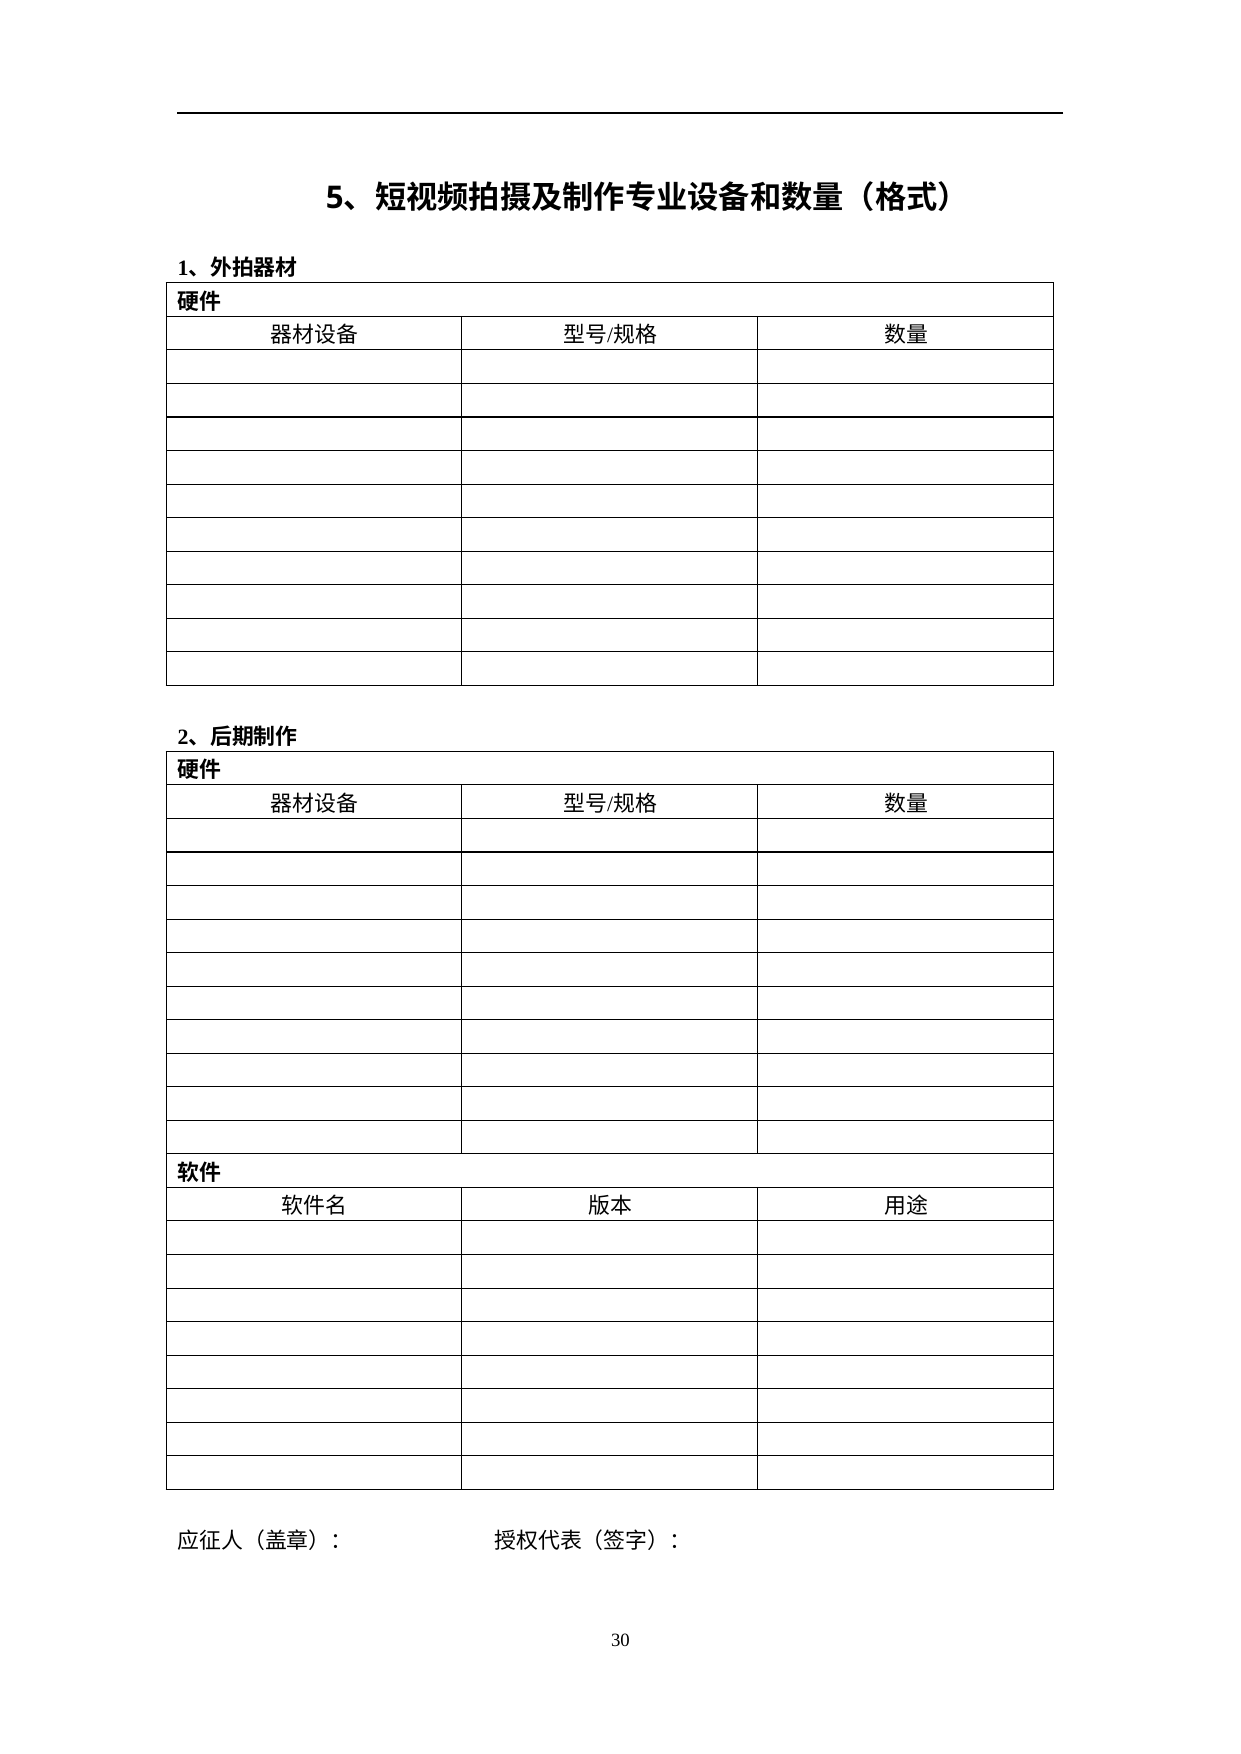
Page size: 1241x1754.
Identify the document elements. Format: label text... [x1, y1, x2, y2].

table_cell 用途 [758, 1188, 1053, 1220]
table_cell [758, 920, 1053, 952]
table_cell [167, 652, 461, 685]
table_cell [758, 1322, 1053, 1354]
table_cell 数量 [758, 317, 1053, 349]
table_cell 版本 [462, 1188, 757, 1220]
table_cell [758, 1389, 1053, 1422]
table_cell [758, 451, 1053, 483]
table_cell [167, 853, 461, 885]
table_cell 型号/规格 [462, 785, 757, 818]
table_cell [167, 1221, 461, 1254]
table_cell [462, 451, 757, 483]
table_cell [167, 953, 461, 986]
table_cell [167, 1255, 461, 1287]
table_cell [167, 920, 461, 952]
table_cell 软件名 [167, 1188, 461, 1220]
table_cell [758, 1423, 1053, 1455]
table_cell [462, 1356, 757, 1388]
table_cell [758, 1255, 1053, 1287]
table_cell [462, 350, 757, 383]
table_cell [758, 418, 1053, 450]
table_cell [758, 1289, 1053, 1321]
table_cell [167, 1356, 461, 1388]
table_cell 数量 [758, 785, 1053, 818]
table_cell [758, 518, 1053, 551]
table_cell [758, 1221, 1053, 1254]
text 应征人（盖章）： 授权代表（签字）： [177, 1522, 1063, 1555]
table_cell 器材设备 [167, 785, 461, 818]
table_cell [758, 552, 1053, 584]
table_cell [758, 384, 1053, 416]
table_cell [462, 1389, 757, 1422]
table_cell [462, 585, 757, 618]
table_cell [167, 518, 461, 551]
table_cell [758, 485, 1053, 517]
table_cell [167, 384, 461, 416]
table_cell [462, 886, 757, 918]
table_cell [167, 350, 461, 383]
table_cell [462, 920, 757, 952]
table_cell [167, 1389, 461, 1422]
table_cell [167, 619, 461, 651]
table_cell [167, 1121, 461, 1153]
table_cell [167, 1020, 461, 1053]
table_cell [462, 1121, 757, 1153]
table_cell [462, 1221, 757, 1254]
table_cell [167, 1054, 461, 1086]
table_cell [462, 1423, 757, 1455]
table_cell 型号/规格 [462, 317, 757, 349]
table_cell [758, 853, 1053, 885]
table_cell 器材设备 [167, 317, 461, 349]
table_cell [167, 1423, 461, 1455]
table_cell [167, 552, 461, 584]
table_cell [462, 987, 757, 1019]
table_cell [462, 652, 757, 685]
table_cell [758, 1020, 1053, 1053]
table_cell [758, 987, 1053, 1019]
table_cell [758, 819, 1053, 851]
table_cell [462, 1255, 757, 1287]
table_cell [462, 619, 757, 651]
table_cell [167, 485, 461, 517]
table_cell [167, 819, 461, 851]
table_cell [758, 652, 1053, 685]
table_cell [167, 418, 461, 450]
table_cell [462, 418, 757, 450]
table_cell [462, 1289, 757, 1321]
table_cell 软件 [167, 1154, 1053, 1187]
table_cell [462, 1322, 757, 1354]
table_cell [758, 953, 1053, 986]
table_cell [462, 1020, 757, 1053]
table_cell [758, 1087, 1053, 1120]
table_cell [167, 451, 461, 483]
text 5、短视频拍摄及制作专业设备和数量（格式） [177, 162, 1063, 227]
text 1、外拍器材 [177, 250, 1063, 282]
table_cell [758, 886, 1053, 918]
table_cell [462, 485, 757, 517]
table_cell [462, 552, 757, 584]
table_cell [462, 1456, 757, 1489]
table_cell [462, 518, 757, 551]
table_cell [167, 987, 461, 1019]
table_cell [758, 350, 1053, 383]
table_cell [167, 1087, 461, 1120]
table_cell [167, 886, 461, 918]
table_cell [167, 1456, 461, 1489]
table_cell [758, 1054, 1053, 1086]
table_cell [462, 384, 757, 416]
table_header 硬件 [167, 283, 1053, 316]
table_cell [167, 1322, 461, 1354]
table_cell [462, 1087, 757, 1120]
table_cell [462, 819, 757, 851]
table_header 硬件 [167, 752, 1053, 784]
table_cell [462, 1054, 757, 1086]
table_cell [758, 1121, 1053, 1153]
table_cell [167, 1289, 461, 1321]
table_cell [758, 619, 1053, 651]
table_cell [758, 1456, 1053, 1489]
table_cell [462, 853, 757, 885]
text 2、后期制作 [177, 718, 1063, 751]
table_cell [758, 585, 1053, 618]
table_cell [758, 1356, 1053, 1388]
table_cell [167, 585, 461, 618]
table_cell [462, 953, 757, 986]
